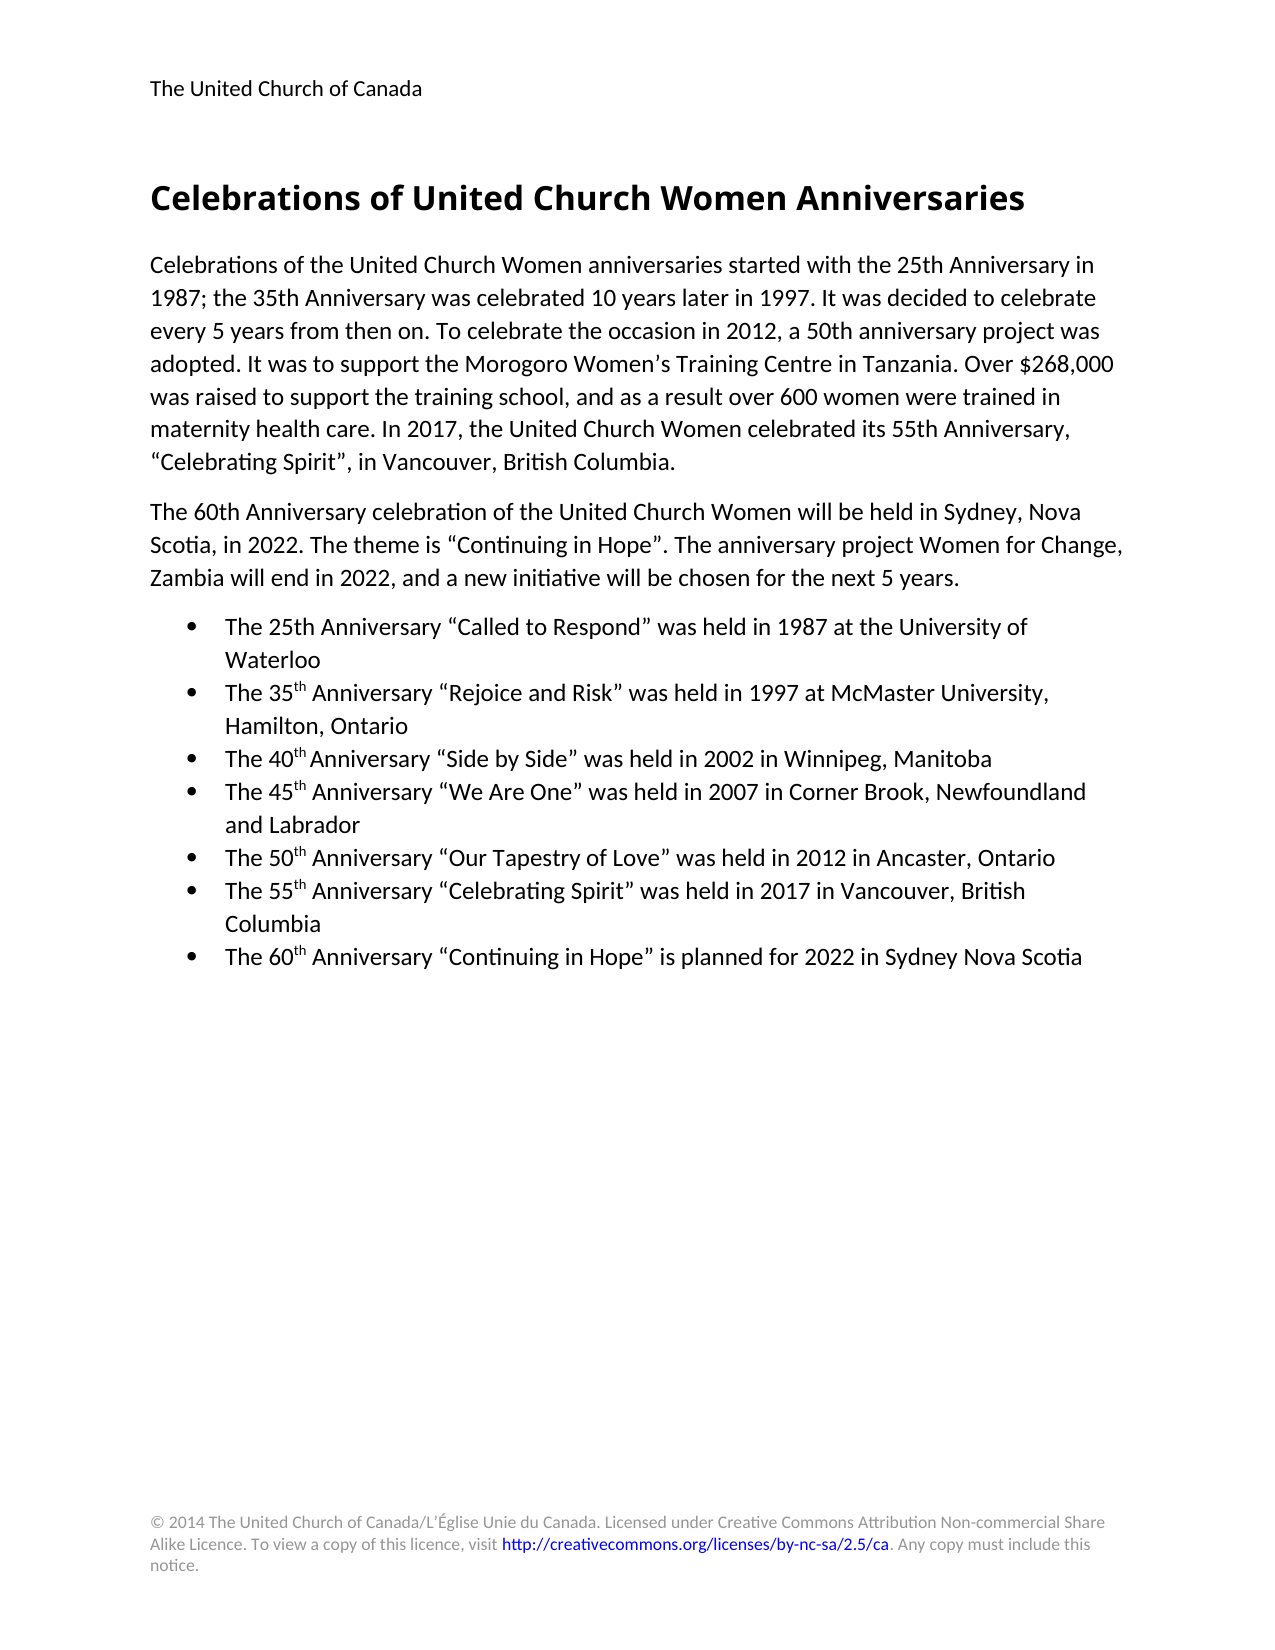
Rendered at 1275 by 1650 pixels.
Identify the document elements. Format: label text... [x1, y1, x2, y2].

text Celebrations of the United Church Women anniversaries started with the 25th Anniversary in 1987; the 35th Anniversary was celebrated 10 years later in 1997. It was decided to celebrate every 5 years from then on. To celebrate the occasion in 2012, a 50th anniversary project was adopted. It was to support the Morogoro Women’s Training Centre in Tanzania. Over $268,000 was raised to support the training school, and as a result over 600 women were trained in maternity health care. In 2017, the United Church Women celebrated its 55th Anniversary, “Celebrating Spirit”, in Vancouver, British Columbia. [150, 249, 1125, 477]
list The 35th Anniversary “Rejoice and Risk” was held in 1997 at McMaster University, Hamilton, Ontario [187, 677, 1125, 741]
text The 60th Anniversary celebration of the United Church Women will be held in Sydney, Nova Scotia, in 2022. The theme is “Continuing in Hope”. The anniversary project Women for Change, Zambia will end in 2022, and a new initiative will be chosen for the next 5 years. [150, 496, 1125, 592]
list The 55th Anniversary “Celebrating Spirit” was held in 2017 in Vancouver, British Columbia [187, 875, 1125, 938]
list The 60th Anniversary “Continuing in Hope” is planned for 2022 in Sydney Nova Scotia [187, 941, 1125, 971]
subtitle Celebrations of United Church Women Anniversaries [150, 175, 1125, 220]
list The 50th Anniversary “Our Tapestry of Love” was held in 2012 in Ancaster, Ontario [187, 842, 1125, 872]
list The 40th Anniversary “Side by Side” was held in 2002 in Winnipeg, Manitoba [187, 743, 1125, 774]
list The 25th Anniversary “Called to Respond” was held in 1987 at the University of Waterloo [187, 611, 1125, 675]
list The 45th Anniversary “We Are One” was held in 2007 in Corner Brook, Newfoundland and Labrador [187, 776, 1125, 839]
